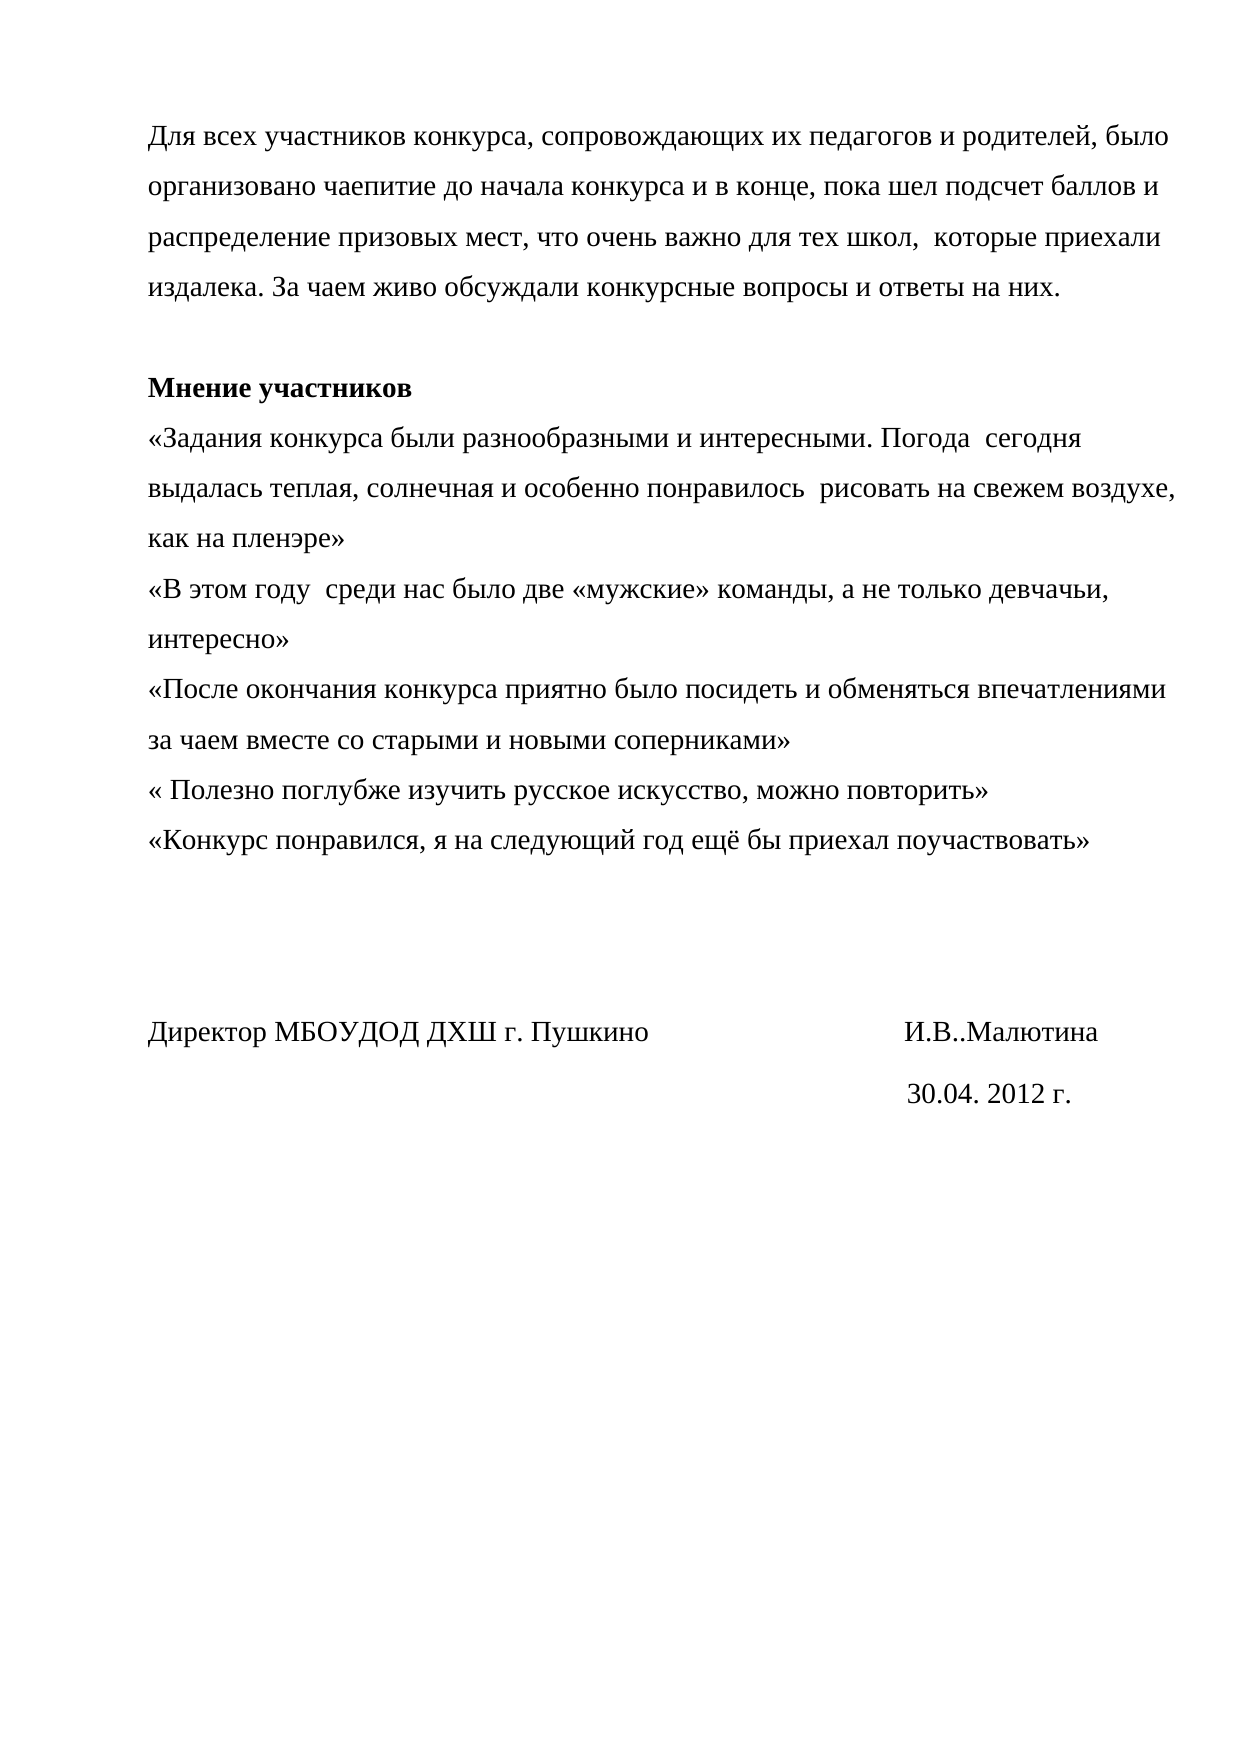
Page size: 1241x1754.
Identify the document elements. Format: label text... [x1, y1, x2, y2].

text «Задания конкурса были разнообразными и интересными. Погода сегодня выдалась теплая, солнечная и особенно понравилось рисовать на свежем воздухе, как на пленэре» [148, 420, 1181, 554]
text «После окончания конкурса приятно было посидеть и обменяться впечатлениями за чаем вместе со старыми и новыми соперниками» [148, 672, 1181, 755]
text Мнение участников [148, 370, 1181, 403]
text 30.04. 2012 г. [148, 1076, 1181, 1110]
text Для всех участников конкурса, сопровождающих их педагогов и родителей, было организовано чаепитие до начала конкурса и в конце, пока шел подсчет баллов и распределение призовых мест, что очень важно для тех школ, которые приехали издалека. За чаем живо обсуждали конкурсные вопросы и ответы на них. [148, 118, 1181, 303]
text Директор МБОУДОД ДХШ г. Пушкино И.В..Малютина [148, 1014, 1181, 1048]
text «Конкурс понравился, я на следующий год ещё бы приехал поучаствовать» [148, 822, 1181, 856]
text «В этом году среди нас было две «мужские» команды, а не только девчачьи, интересно» [148, 571, 1181, 655]
text « Полезно поглубже изучить русское искусство, можно повторить» [148, 772, 1181, 806]
